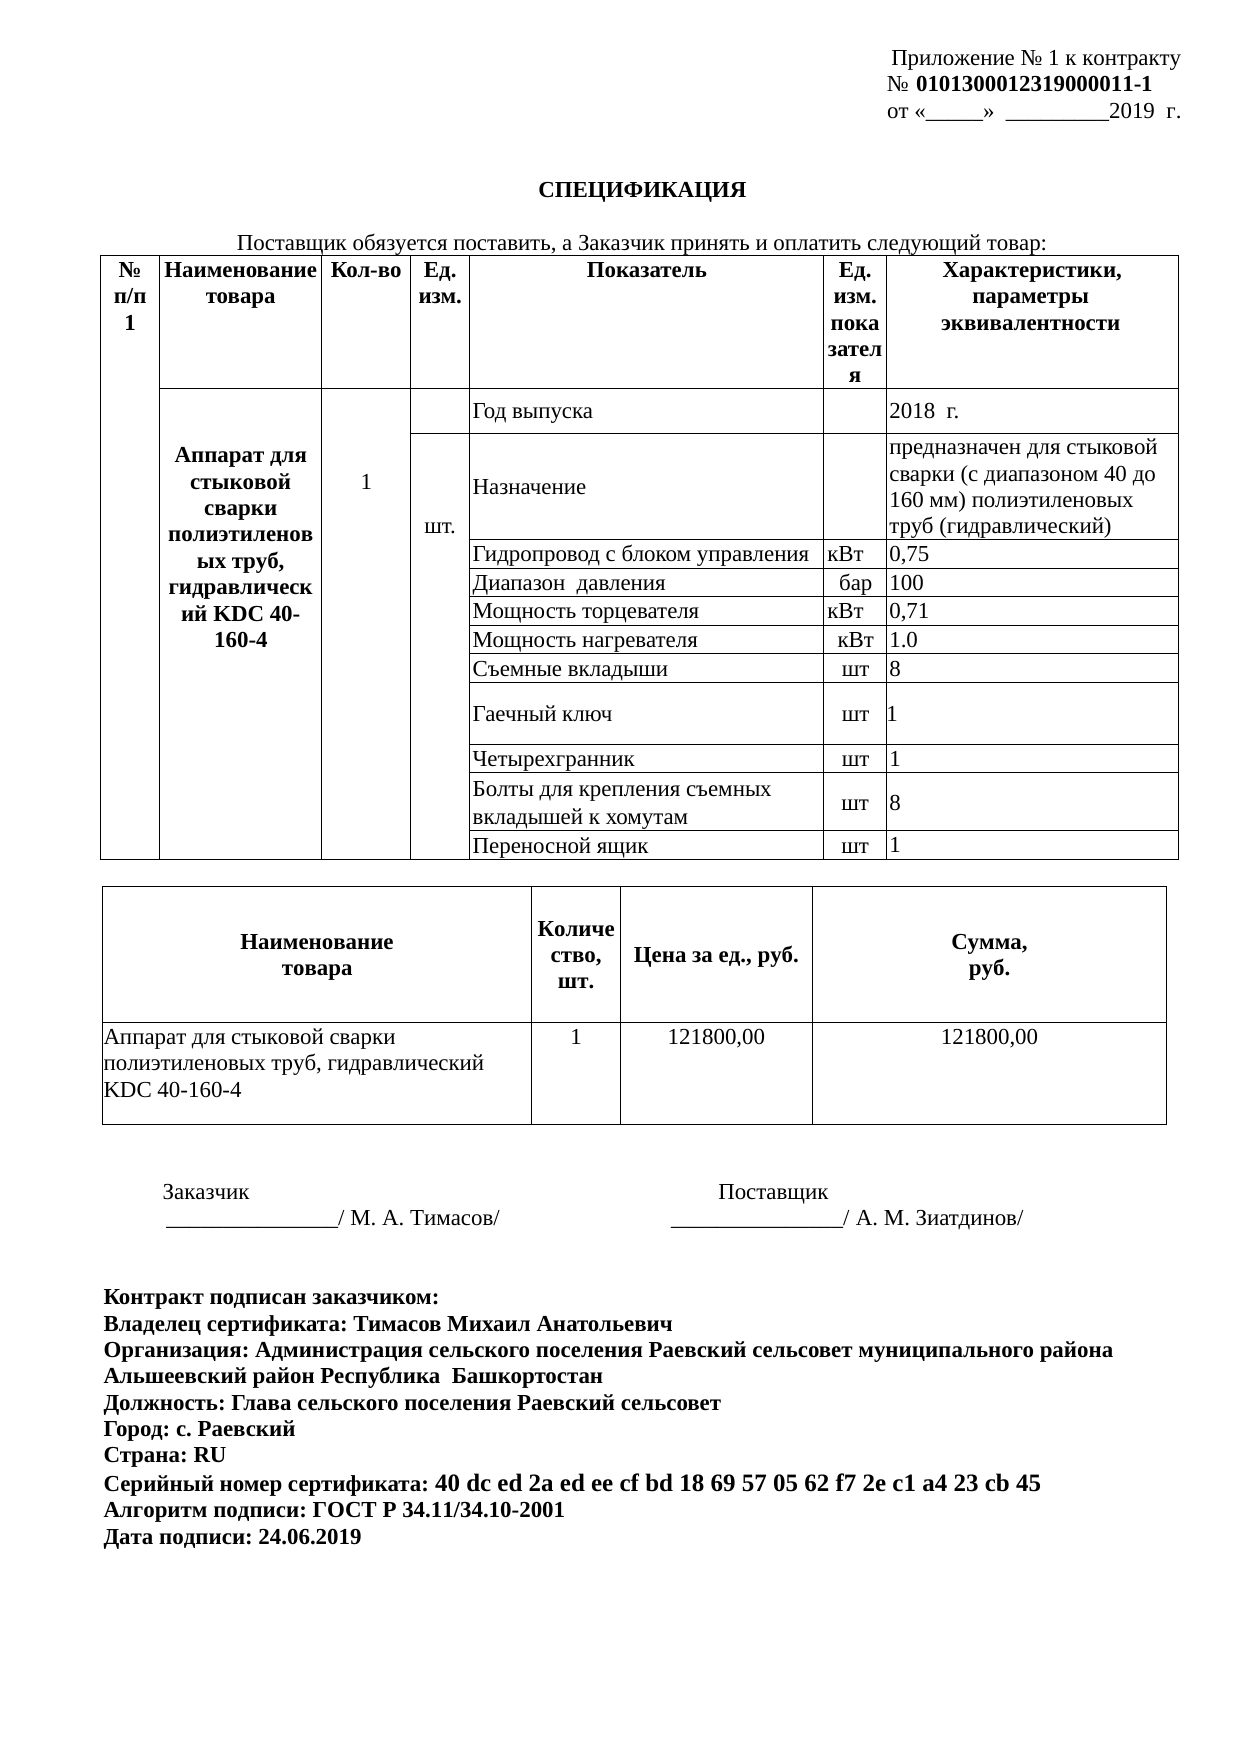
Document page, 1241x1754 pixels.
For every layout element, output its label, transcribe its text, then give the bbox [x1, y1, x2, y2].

table_cell Мощность торцевателя [470, 597, 823, 624]
table_header № п/п 1 [101, 256, 159, 859]
table_cell 121800,00 [621, 1023, 812, 1124]
table_header Характеристики, параметры эквивалентности [887, 256, 1178, 388]
table_header Кол-во [322, 256, 410, 388]
text Приложение № 1 к контракту [103, 44, 1181, 70]
text Алгоритм подписи: ГОСТ Р 34.11/34.10-2001 [103, 1497, 1181, 1523]
table_cell 8 [887, 654, 1178, 682]
table_cell 2018 г. [887, 389, 1178, 432]
text Владелец сертификата: Тимасов Михаил Анатольевич [103, 1310, 1181, 1336]
table_cell Аппарат для стыковой сварки полиэтиленовых труб, гидравлический KDC 40-160-4 [160, 389, 321, 859]
text Дата подписи: 24.06.2019 [103, 1523, 1181, 1549]
text Город: с. Раевский [103, 1415, 1181, 1441]
table_cell Аппарат для стыковой сварки полиэтиленовых труб, гидравлический KDC 40-160-4 [103, 1023, 531, 1124]
text Заказчик Поставщик [103, 1178, 1181, 1204]
table_cell 1 [887, 831, 1178, 859]
table_cell 1.0 [887, 626, 1178, 653]
table_cell Диапазон давления [470, 569, 823, 596]
table_cell Переносной ящик [470, 831, 823, 859]
table_cell Мощность нагревателя [470, 626, 823, 653]
text Контракт подписан заказчиком: [103, 1283, 1181, 1310]
table_cell шт [824, 745, 886, 772]
table_cell 0,71 [887, 597, 1178, 624]
table_cell кВт [824, 540, 886, 567]
table_cell шт [824, 654, 886, 682]
table_cell шт [824, 831, 886, 859]
table_cell 0,75 [887, 540, 1178, 567]
text Должность: Глава сельского поселения Раевский сельсовет [103, 1389, 1181, 1415]
table_cell [824, 434, 886, 539]
table_cell Год выпуска [470, 389, 823, 432]
table_cell бар [824, 569, 886, 596]
table_cell Гаечный ключ [470, 683, 823, 744]
table_cell [411, 389, 469, 432]
table_header Цена за ед., руб. [621, 887, 812, 1022]
table_header Ед. изм. [411, 256, 469, 388]
table_cell 1 [887, 683, 1178, 744]
text Серийный номер сертификата: 40 dc ed 2a ed ee cf bd 18 69 57 05 62 f7 2e c1 a4 23 cb 45 [103, 1468, 1181, 1497]
table_cell кВт [824, 597, 886, 624]
table_cell 1 [322, 389, 410, 859]
text Страна: RU [103, 1441, 1181, 1468]
table_cell шт [824, 773, 886, 829]
table_header Показатель [470, 256, 823, 388]
table_header Количество, шт. [532, 887, 620, 1022]
table_cell Болты для крепления съемных вкладышей к хомутам [470, 773, 823, 829]
table_cell 1 [887, 745, 1178, 772]
table_cell Назначение [470, 434, 823, 539]
table_cell [824, 389, 886, 432]
table_cell предназначен для стыковой сварки (с диапазоном 40 до 160 мм) полиэтиленовых труб (гидравлический) [887, 434, 1178, 539]
table_header Наименование товара [103, 887, 531, 1022]
table_cell шт [824, 683, 886, 744]
text СПЕЦИФИКАЦИЯ [103, 176, 1181, 202]
table_cell шт. [411, 434, 469, 859]
table_cell Съемные вкладыши [470, 654, 823, 682]
table_cell Четырехгранник [470, 745, 823, 772]
table_cell 121800,00 [813, 1023, 1166, 1124]
table_header Наименование товара [160, 256, 321, 388]
table_cell 1 [532, 1023, 620, 1124]
table_header Ед. изм. показателя [824, 256, 886, 388]
table_cell 8 [887, 773, 1178, 829]
text Поставщик обязуется поставить, а Заказчик принять и оплатить следующий товар: [103, 228, 1181, 255]
text _______________/ М. А. Тимасов/ _______________/ А. М. Зиатдинов/ [103, 1204, 1181, 1231]
text № 0101300012319000011-1 [103, 70, 1181, 97]
text Организация: Администрация сельского поселения Раевский сельсовет муниципального района Альшеевский район Республика Башкортостан [103, 1336, 1181, 1389]
table_cell 100 [887, 569, 1178, 596]
table_header Сумма, руб. [813, 887, 1166, 1022]
table_cell кВт [824, 626, 886, 653]
table_cell Гидропровод с блоком управления [470, 540, 823, 567]
text от «_____» _________2019 г. [103, 97, 1181, 123]
